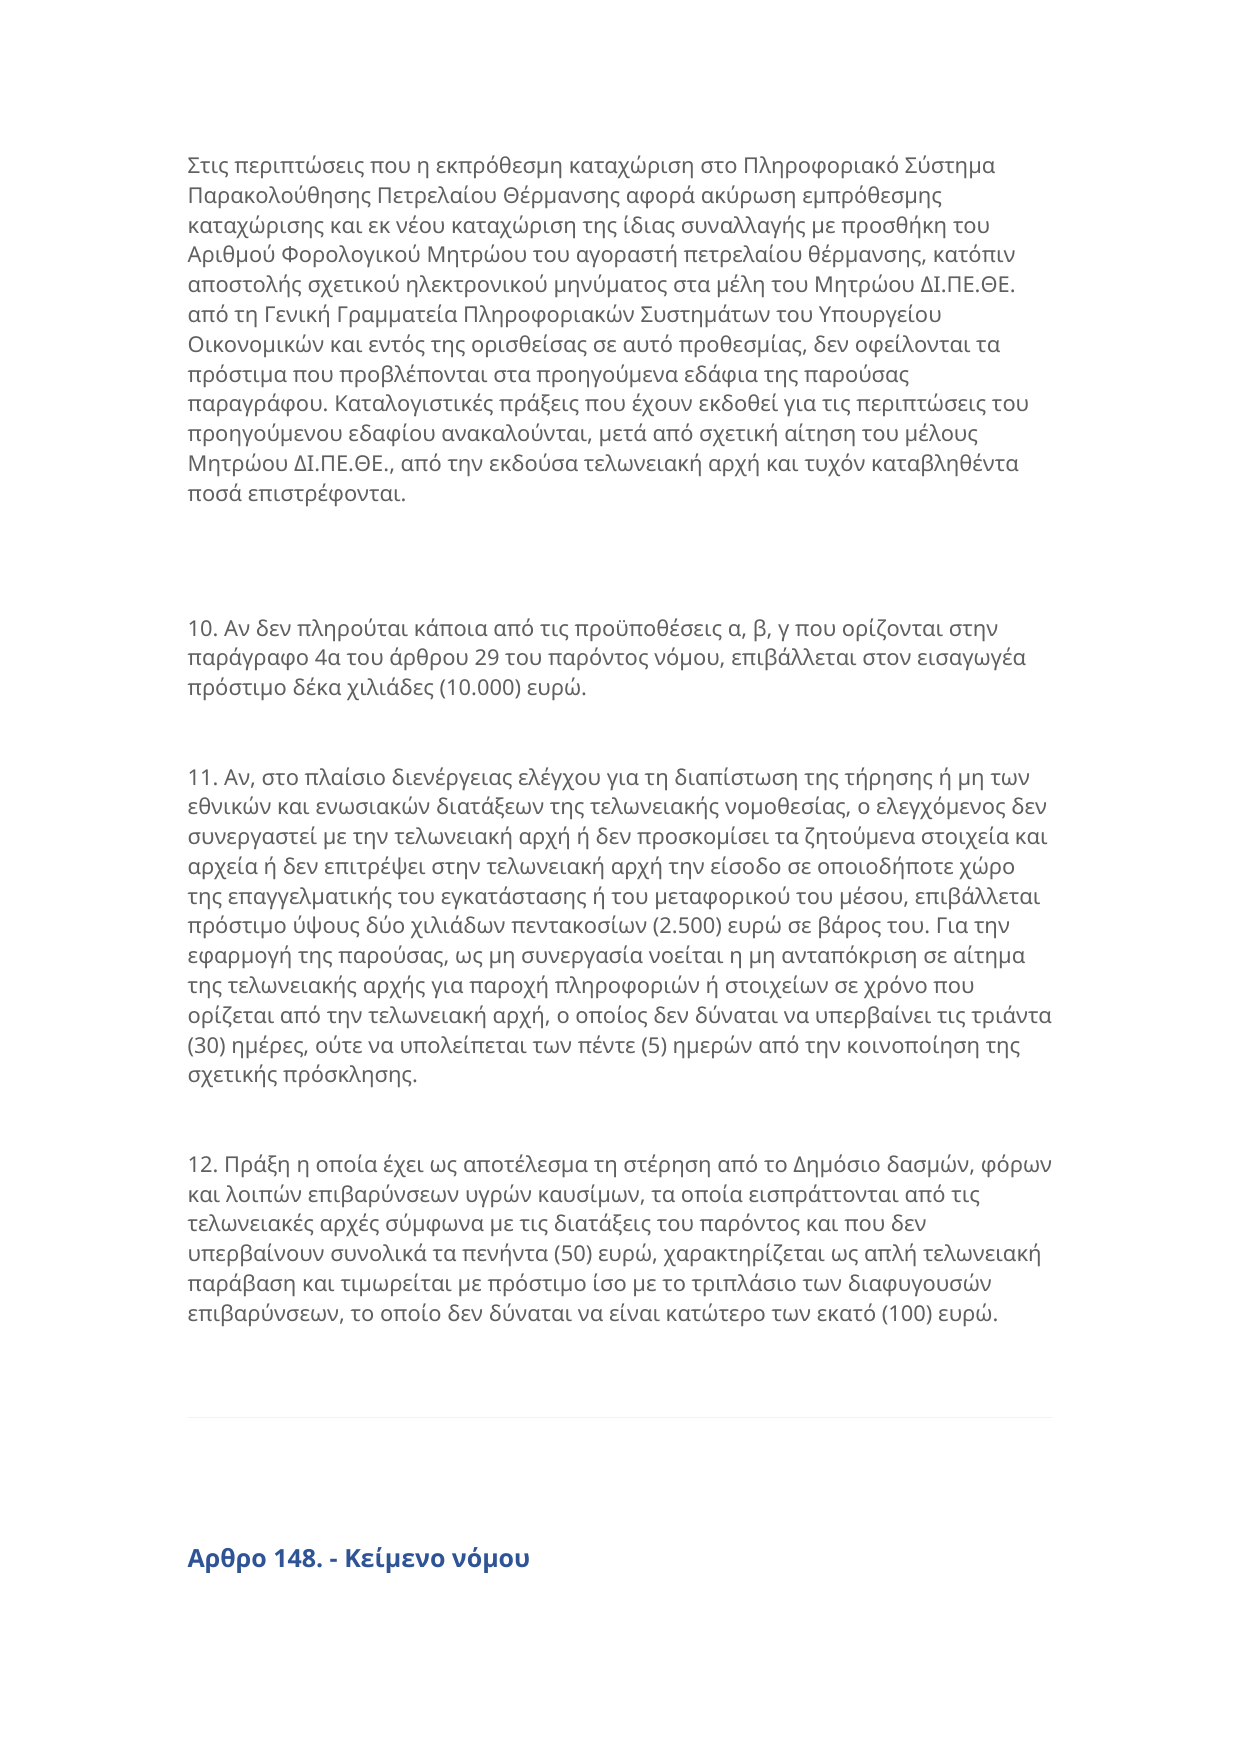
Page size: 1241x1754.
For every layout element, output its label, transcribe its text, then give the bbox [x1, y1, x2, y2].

text 10. Αν δεν πληρούται κάποια από τις προϋποθέσεις α, β, γ που ορίζονται στην παράγραφο 4α του άρθρου 29 του παρόντος νόμου, επιβάλλεται στον εισαγωγέα πρόστιμο δέκα χιλιάδες (10.000) ευρώ. 11. Αν, στο πλαίσιο διενέργειας ελέγχου για τη διαπίστωση της τήρησης ή μη των εθνικών και ενωσιακών διατάξεων της τελωνειακής νομοθεσίας, ο ελεγχόμενος δεν συνεργαστεί με την τελωνειακή αρχή ή δεν προσκομίσει τα ζητούμενα στοιχεία και αρχεία ή δεν επιτρέψει στην τελωνειακή αρχή την είσοδο σε οποιοδήποτε χώρο της επαγγελματικής του εγκατάστασης ή του μεταφορικού του μέσου, επιβάλλεται πρόστιμο ύψους δύο χιλιάδων πεντακοσίων (2.500) ευρώ σε βάρος του. Για την εφαρμογή της παρούσας, ως μη συνεργασία νοείται η μη ανταπόκριση σε αίτημα της τελωνειακής αρχής για παροχή πληροφοριών ή στοιχείων σε χρόνο που ορίζεται από την τελωνειακή αρχή, ο οποίος δεν δύναται να υπερβαίνει τις τριάντα (30) ημέρες, ούτε να υπολείπεται των πέντε (5) ημερών από την κοινοποίηση της σχετικής πρόσκλησης. 12. Πράξη η οποία έχει ως αποτέλεσμα τη στέρηση από το Δημόσιο δασμών, φόρων και λοιπών επιβαρύνσεων υγρών καυσίμων, τα οποία εισπράττονται από τις τελωνειακές αρχές σύμφωνα με τις διατάξεις του παρόντος και που δεν υπερβαίνουν συνολικά τα πενήντα (50) ευρώ, χαρακτηρίζεται ως απλή τελωνειακή παράβαση και τιμωρείται με πρόστιμο ίσο με το τριπλάσιο των διαφυγουσών επιβαρύνσεων, το οποίο δεν δύναται να είναι κατώτερο των εκατό (100) ευρώ. [187, 523, 1053, 1386]
subtitle Αρθρο 148. - Κείμενο νόμου [187, 1541, 1053, 1575]
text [187, 150, 1053, 507]
